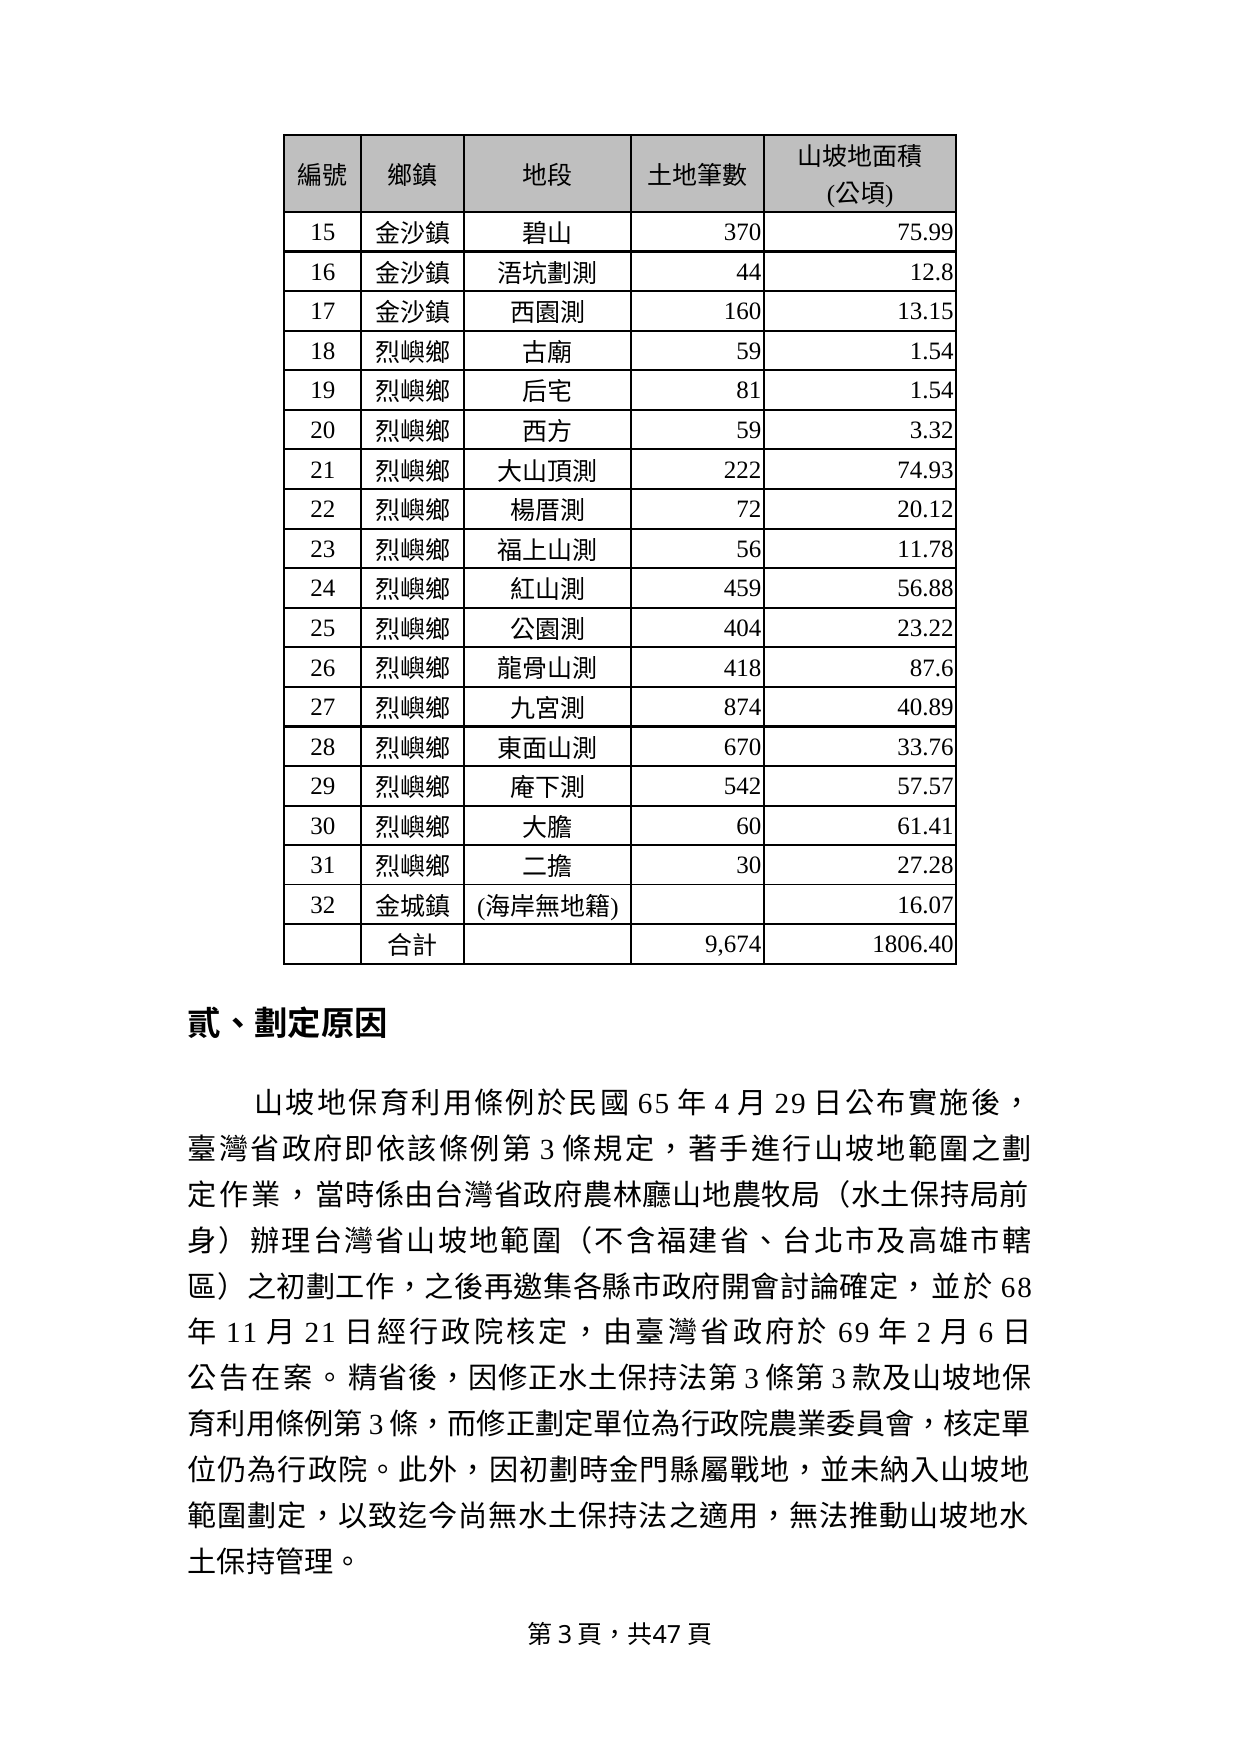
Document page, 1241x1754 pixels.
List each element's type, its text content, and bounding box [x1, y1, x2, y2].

table_cell 16.07 [765, 885, 955, 923]
table_cell 二擔 [465, 846, 630, 884]
table_cell 16 [285, 253, 360, 290]
table_cell 合計 [362, 925, 463, 962]
text 山坡地保育利用條例於民國65年4月29日公布實施後，臺灣省政府即依該條例第3條規定，著手進行山坡地範圍之劃定作業，當時係由台灣省政府農林廳山地農牧局（水土保持局前身）辦理台灣省山坡地範圍（不含福建省、台北市及高雄市轄區）之初劃工作，之後再邀集各縣市政府開會討論確定，並於68年11月21日經行政院核定，由臺灣省政府於69年2月6日公告在案。精省後，因修正水土保持法第3條第3款及山坡地保育利用條例第3條，而修正劃定單位為行政院農業委員會，核定單位仍為行政院。此外，因初劃時金門縣屬戰地，並未納入山坡地範圍劃定，以致迄今尚無水土保持法之適用，無法推動山坡地水土保持管理。 [187, 1077, 1032, 1581]
table_cell 59 [632, 411, 763, 448]
table_cell [632, 885, 763, 923]
table_cell 61.41 [765, 807, 955, 844]
table_cell 西方 [465, 411, 630, 448]
table_cell 19 [285, 371, 360, 409]
table_cell 烈嶼鄉 [362, 609, 463, 646]
table_cell 烈嶼鄉 [362, 767, 463, 804]
table_cell 418 [632, 648, 763, 686]
table_cell 370 [632, 213, 763, 250]
table_cell 大山頂測 [465, 450, 630, 488]
table_cell 542 [632, 767, 763, 804]
table_cell 福上山測 [465, 530, 630, 567]
table_cell 59 [632, 332, 763, 369]
table_cell 23.22 [765, 609, 955, 646]
table_cell 金沙鎮 [362, 292, 463, 329]
table_cell 烈嶼鄉 [362, 688, 463, 725]
table_cell 81 [632, 371, 763, 409]
table_cell 西園測 [465, 292, 630, 329]
table_cell 21 [285, 450, 360, 488]
table_header 鄉鎮 [362, 136, 463, 211]
table_cell 3.32 [765, 411, 955, 448]
table_cell 庵下測 [465, 767, 630, 804]
table_cell 公園測 [465, 609, 630, 646]
table_cell 27 [285, 688, 360, 725]
table_cell 13.15 [765, 292, 955, 329]
table_header 地段 [465, 136, 630, 211]
table_cell 金沙鎮 [362, 213, 463, 250]
table_cell 31 [285, 846, 360, 884]
table_cell 烈嶼鄉 [362, 569, 463, 607]
table_cell 11.78 [765, 530, 955, 567]
table_cell 紅山測 [465, 569, 630, 607]
table_cell 17 [285, 292, 360, 329]
table_cell 碧山 [465, 213, 630, 250]
table_cell 1806.40 [765, 925, 955, 962]
table_cell 404 [632, 609, 763, 646]
table_cell 楊厝測 [465, 490, 630, 527]
table_cell 9,674 [632, 925, 763, 962]
table_cell 烈嶼鄉 [362, 490, 463, 527]
table_cell 30 [632, 846, 763, 884]
table_cell [285, 925, 360, 962]
table_cell 20 [285, 411, 360, 448]
table_cell 烈嶼鄉 [362, 648, 463, 686]
table_cell 56 [632, 530, 763, 567]
table_cell 44 [632, 253, 763, 290]
table_cell 浯坑劃測 [465, 253, 630, 290]
table_cell 30 [285, 807, 360, 844]
table_cell 33.76 [765, 728, 955, 765]
table_cell 29 [285, 767, 360, 804]
table_header 山坡地面積 (公頃) [765, 136, 955, 211]
table_cell 1.54 [765, 332, 955, 369]
table_header 編號 [285, 136, 360, 211]
table_cell 160 [632, 292, 763, 329]
table_cell 20.12 [765, 490, 955, 527]
table_cell [465, 925, 630, 962]
table_cell 26 [285, 648, 360, 686]
table_cell 222 [632, 450, 763, 488]
table_cell 大膽 [465, 807, 630, 844]
table_cell 烈嶼鄉 [362, 530, 463, 567]
table_cell 九宮測 [465, 688, 630, 725]
table_cell 龍骨山測 [465, 648, 630, 686]
table_cell 烈嶼鄉 [362, 411, 463, 448]
table_header 土地筆數 [632, 136, 763, 211]
table_cell 東面山測 [465, 728, 630, 765]
table_cell 57.57 [765, 767, 955, 804]
table_cell 25 [285, 609, 360, 646]
table_cell 27.28 [765, 846, 955, 884]
table_cell 459 [632, 569, 763, 607]
table_cell 56.88 [765, 569, 955, 607]
table_cell 烈嶼鄉 [362, 728, 463, 765]
table_cell 古廟 [465, 332, 630, 369]
table_cell 烈嶼鄉 [362, 332, 463, 369]
table_cell 72 [632, 490, 763, 527]
table_cell 74.93 [765, 450, 955, 488]
table_cell 32 [285, 885, 360, 923]
table_cell 15 [285, 213, 360, 250]
table_cell 23 [285, 530, 360, 567]
table_cell 金沙鎮 [362, 253, 463, 290]
table_cell 874 [632, 688, 763, 725]
table_cell 75.99 [765, 213, 955, 250]
table_cell 烈嶼鄉 [362, 371, 463, 409]
table_cell 烈嶼鄉 [362, 450, 463, 488]
table_cell 1.54 [765, 371, 955, 409]
table_cell (海岸無地籍) [465, 885, 630, 923]
table_cell 18 [285, 332, 360, 369]
subtitle 貳、劃定原因 [187, 983, 1053, 1058]
table_cell 28 [285, 728, 360, 765]
table_cell 金城鎮 [362, 885, 463, 923]
table_cell 87.6 [765, 648, 955, 686]
table_cell 40.89 [765, 688, 955, 725]
table_cell 22 [285, 490, 360, 527]
table_cell 后宅 [465, 371, 630, 409]
table_cell 烈嶼鄉 [362, 846, 463, 884]
table_cell 60 [632, 807, 763, 844]
table_cell 670 [632, 728, 763, 765]
table_cell 12.8 [765, 253, 955, 290]
table_cell 24 [285, 569, 360, 607]
table_cell 烈嶼鄉 [362, 807, 463, 844]
